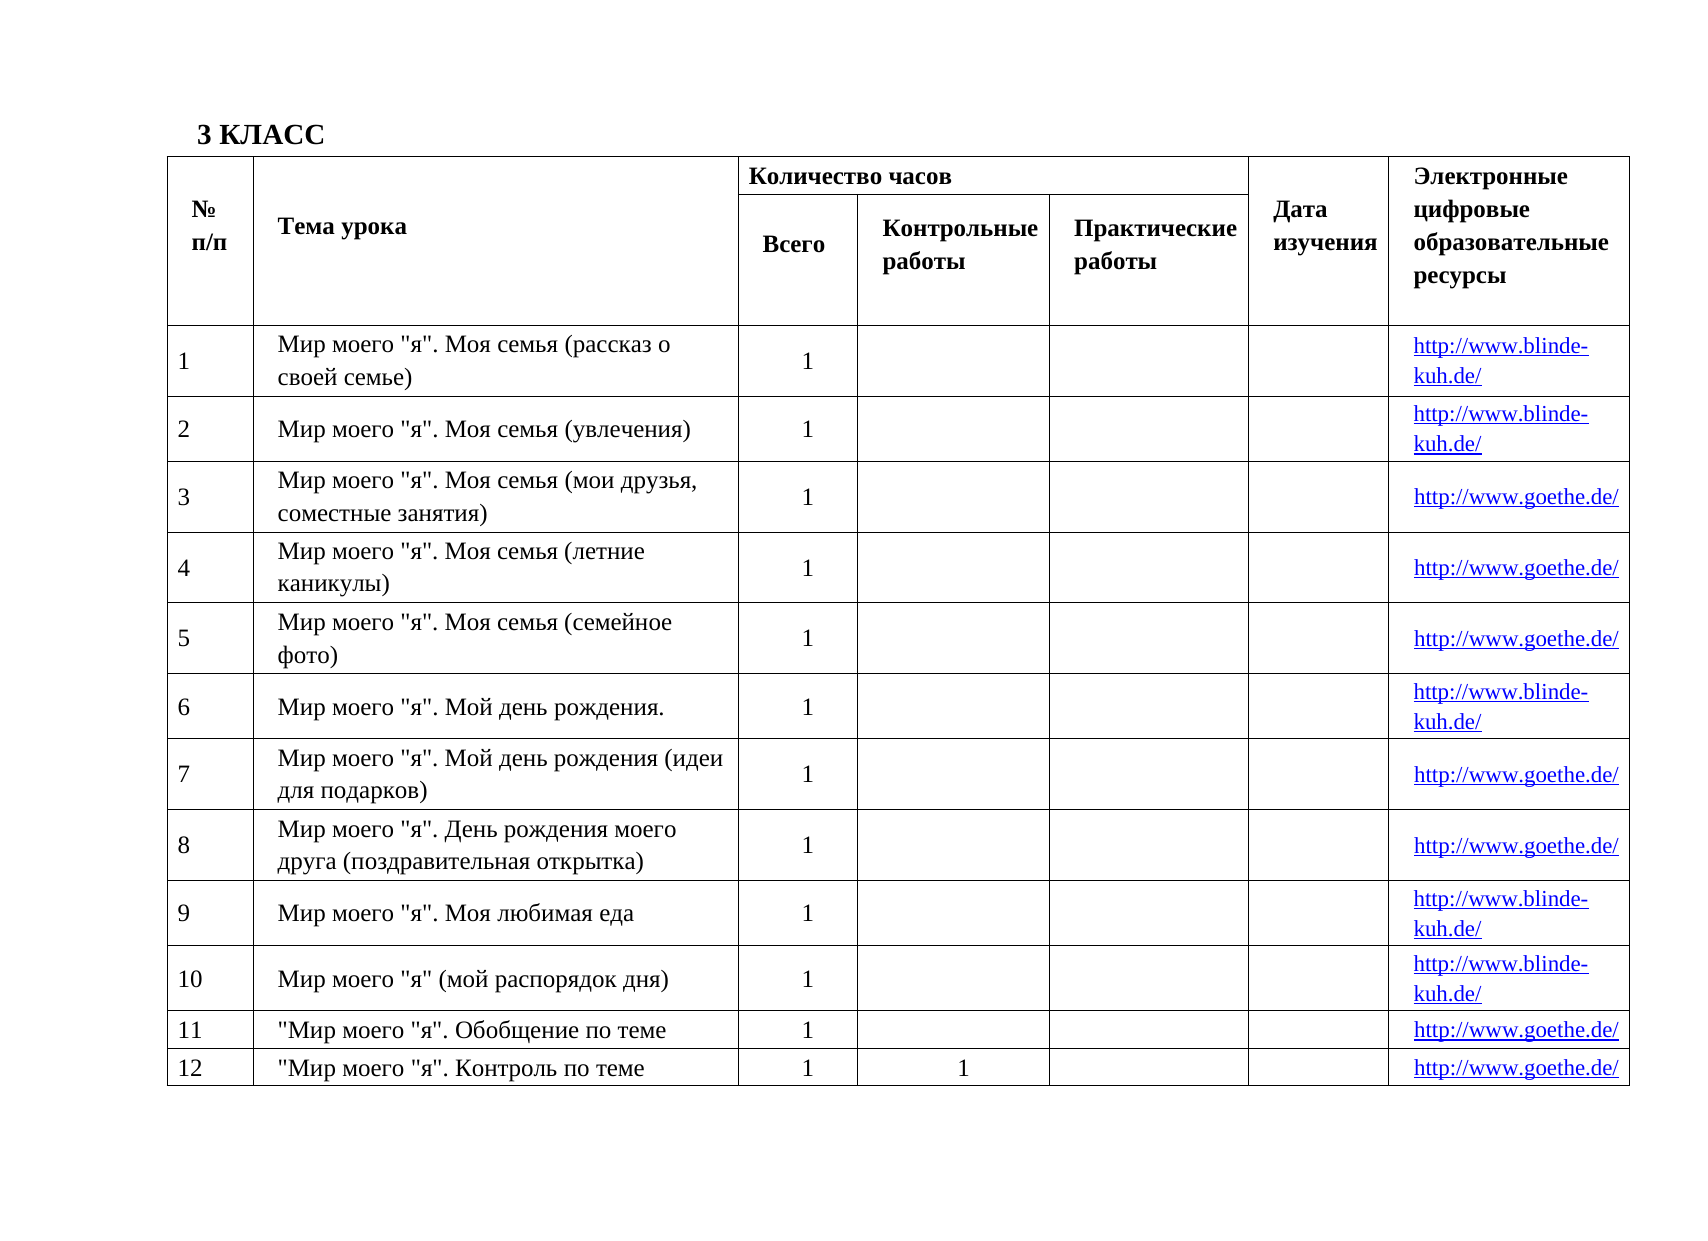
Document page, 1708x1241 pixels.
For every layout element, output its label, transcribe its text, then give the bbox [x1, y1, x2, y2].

table_cell [858, 397, 1049, 461]
table_header Электронные цифровые образовательные ресурсы [1389, 157, 1629, 324]
table_cell Мир моего "я" (мой распорядок дня) [254, 946, 738, 1010]
table_cell [1249, 674, 1388, 738]
table_cell http://www.goethe.de/ [1389, 739, 1629, 809]
table_header Количество часов [739, 157, 1248, 194]
table_header Дата изучения [1249, 157, 1388, 324]
table_cell [1050, 946, 1248, 1010]
table_cell [1050, 1011, 1248, 1048]
table_cell http://www.blinde- kuh.de/ [1389, 881, 1629, 945]
table_cell [858, 881, 1049, 945]
table_cell Мир моего "я". Моя семья (увлечения) [254, 397, 738, 461]
table_cell Мир моего "я". Моя семья (летние каникулы) [254, 533, 738, 602]
table_cell http://www.goethe.de/ [1389, 603, 1629, 673]
table_cell http://www.goethe.de/ [1389, 1011, 1629, 1048]
table_cell Практические работы [1050, 195, 1248, 324]
table_cell 1 [739, 881, 857, 945]
table_cell http://www.blinde- kuh.de/ [1389, 397, 1629, 461]
table_cell 7 [168, 739, 253, 809]
table_cell http://www.goethe.de/ [1389, 462, 1629, 531]
table_cell Мир моего "я". День рождения моего друга (поздравительная открытка) [254, 810, 738, 880]
table_header Тема урока [254, 157, 738, 324]
table_cell [858, 326, 1049, 396]
table_cell "Мир моего "я". Контроль по теме [254, 1049, 738, 1085]
table_cell [1050, 326, 1248, 396]
table_cell 1 [739, 326, 857, 396]
table_cell [1249, 1049, 1388, 1085]
table_cell 8 [168, 810, 253, 880]
table_cell http://www.goethe.de/ [1389, 1049, 1629, 1085]
table_cell http://www.goethe.de/ [1389, 810, 1629, 880]
table_cell 3 [168, 462, 253, 531]
table_cell [858, 462, 1049, 531]
table_cell [1050, 739, 1248, 809]
table_cell http://www.blinde- kuh.de/ [1389, 946, 1629, 1010]
table_cell 5 [168, 603, 253, 673]
table_cell 1 [739, 533, 857, 602]
table_cell Мир моего "я". Моя любимая еда [254, 881, 738, 945]
table_cell [1050, 674, 1248, 738]
table_cell [1249, 946, 1388, 1010]
table_cell 1 [739, 810, 857, 880]
table_cell [1249, 881, 1388, 945]
table_cell [858, 1011, 1049, 1048]
table_cell [858, 603, 1049, 673]
table_cell [1249, 810, 1388, 880]
table_cell 1 [858, 1049, 1049, 1085]
table_cell 1 [739, 739, 857, 809]
table_cell 2 [168, 397, 253, 461]
table_cell [1050, 881, 1248, 945]
table_cell Мир моего "я". Мой день рождения (идеи для подарков) [254, 739, 738, 809]
table_cell [858, 946, 1049, 1010]
table_cell [1050, 462, 1248, 531]
table_cell 1 [168, 326, 253, 396]
table_cell "Мир моего "я". Обобщение по теме [254, 1011, 738, 1048]
table_cell [1249, 462, 1388, 531]
table_cell 11 [168, 1011, 253, 1048]
table_cell [1050, 810, 1248, 880]
table_cell [1050, 397, 1248, 461]
table_cell [1249, 533, 1388, 602]
table_cell [858, 533, 1049, 602]
table_cell [1249, 397, 1388, 461]
table_cell 1 [739, 462, 857, 531]
table_cell [1249, 603, 1388, 673]
table_cell 10 [168, 946, 253, 1010]
table_cell 1 [739, 1011, 857, 1048]
table_cell Всего [739, 195, 857, 324]
table_cell [1249, 739, 1388, 809]
table_cell 1 [739, 946, 857, 1010]
table_header № п/п [168, 157, 253, 324]
table_cell Мир моего "я". Моя семья (мои друзья, соместные занятия) [254, 462, 738, 531]
table_cell 1 [739, 397, 857, 461]
table_cell [858, 810, 1049, 880]
table_cell [858, 674, 1049, 738]
table_cell 1 [739, 603, 857, 673]
table_cell Мир моего "я". Мой день рождения. [254, 674, 738, 738]
table_cell 4 [168, 533, 253, 602]
subtitle КЛАСС [197, 117, 1643, 151]
table_cell 6 [168, 674, 253, 738]
table_cell http://www.blinde- kuh.de/ [1389, 674, 1629, 738]
table_cell http://www.goethe.de/ [1389, 533, 1629, 602]
table_cell 1 [739, 674, 857, 738]
table_cell Мир моего "я". Моя семья (семейное фото) [254, 603, 738, 673]
table_cell 1 [739, 1049, 857, 1085]
table_cell [858, 739, 1049, 809]
table_cell [1050, 533, 1248, 602]
table_cell 12 [168, 1049, 253, 1085]
table_cell http://www.blinde- kuh.de/ [1389, 326, 1629, 396]
table_cell Контрольные работы [858, 195, 1049, 324]
table_cell [1050, 1049, 1248, 1085]
table_cell [1249, 326, 1388, 396]
table_cell [1050, 603, 1248, 673]
table_cell Мир моего "я". Моя семья (рассказ о своей семье) [254, 326, 738, 396]
table_cell [1249, 1011, 1388, 1048]
table_cell 9 [168, 881, 253, 945]
